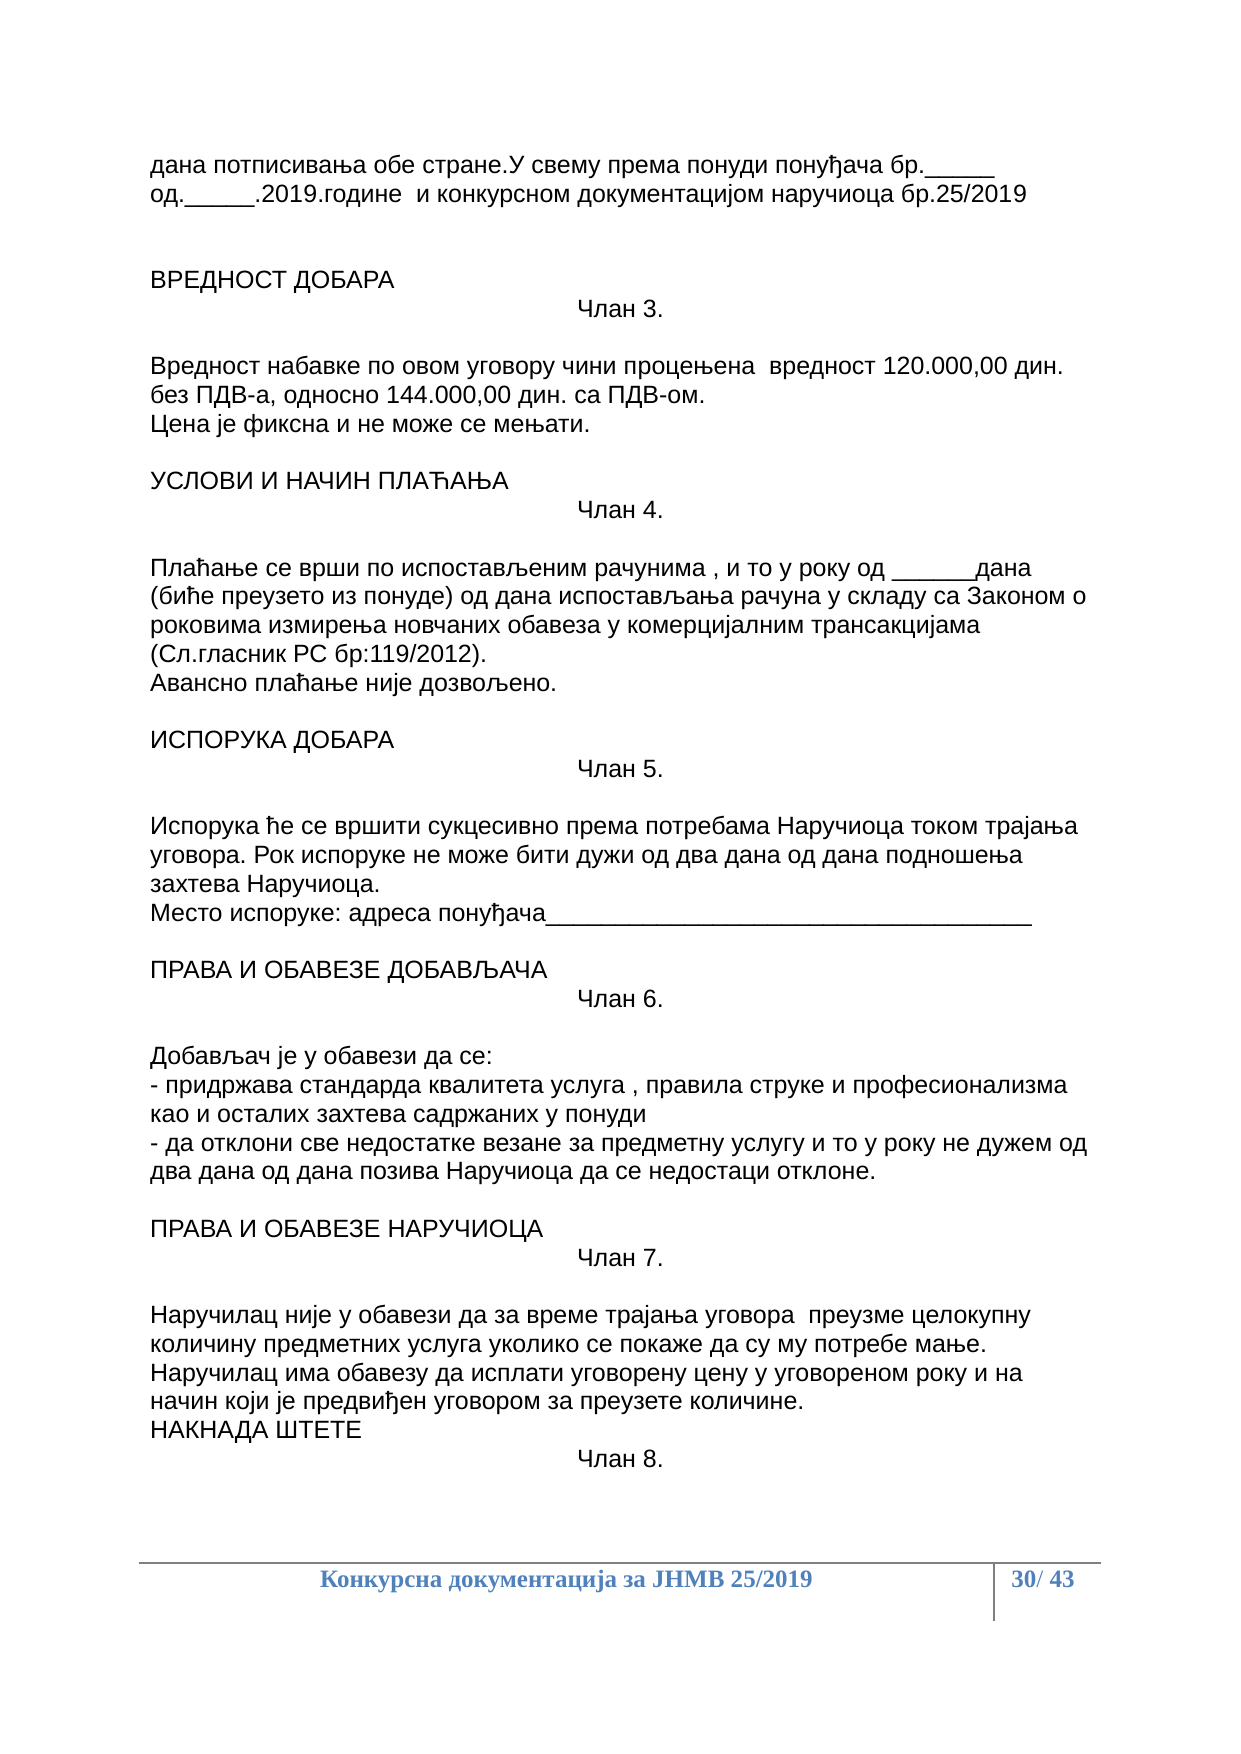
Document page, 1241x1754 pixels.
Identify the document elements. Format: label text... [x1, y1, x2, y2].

text ИСПОРУКА ДОБАРА [150, 725, 1090, 754]
text Члан 3. [150, 294, 1090, 322]
text Добављач је у обавези да се: [150, 1041, 1090, 1070]
text Вредност набавке по овом уговору чини процењена вредност 120.000,00 дин. [150, 351, 1090, 380]
text Наручилац није у обавези да за време трајања уговора преузме целокупну количину предметних услуга уколико се покаже да су му потребе мање. [150, 1300, 1090, 1357]
text Члан 8. [150, 1444, 1090, 1472]
text ВРЕДНОСТ ДОБАРА [150, 265, 1090, 294]
text УСЛОВИ И НАЧИН ПЛАЋАЊА [150, 466, 1090, 495]
text Испорука ће се вршити сукцесивно према потребама Наручиоца током трајања уговора. Рок испоруке не може бити дужи од два дана од дана подношења захтева Наручиоца. [150, 811, 1090, 897]
text ПРАВА И ОБАВЕЗЕ НАРУЧИОЦА [150, 1214, 1090, 1242]
text Плаћање се врши по испостављеним рачунима , и то у року од ______дана (биће преузето из понуде) од дана испостављања рачуна у складу са Законом о роковима измирења новчаних обавеза у комерцијалним трансакцијама (Сл.гласник РС бр:119/2012). [150, 552, 1090, 667]
text Авансно плаћање није дозвољено. [150, 667, 1090, 696]
text без ПДВ-а, односно 144.000,00 дин. са ПДВ-ом. [150, 380, 1090, 409]
text - придржава стандарда квалитета услуга , правила струке и професионализма као и осталих захтева садржаних у понуди [150, 1070, 1090, 1127]
text Цена је фиксна и не може се мењати. [150, 409, 1090, 437]
text - да отклони све недостатке везане за предметну услугу и то у року не дужем од два дана од дана позива Наручиоца да се недостаци отклоне. [150, 1127, 1090, 1185]
text ПРАВА И ОБАВЕЗЕ ДОБАВЉАЧА [150, 955, 1090, 984]
text НАКНАДА ШТЕТЕ [150, 1415, 1090, 1444]
text Место испоруке: адреса понуђача___________________________________ [150, 897, 1090, 926]
text Члан 6. [150, 984, 1090, 1012]
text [150, 150, 1090, 207]
text Члан 7. [150, 1242, 1090, 1271]
text Члан 4. [150, 495, 1090, 524]
text Члан 5. [150, 754, 1090, 782]
text Наручилац има обавезу да исплати уговорену цену у уговореном року и на начин који је предвиђен уговором за преузете количине. [150, 1357, 1090, 1415]
